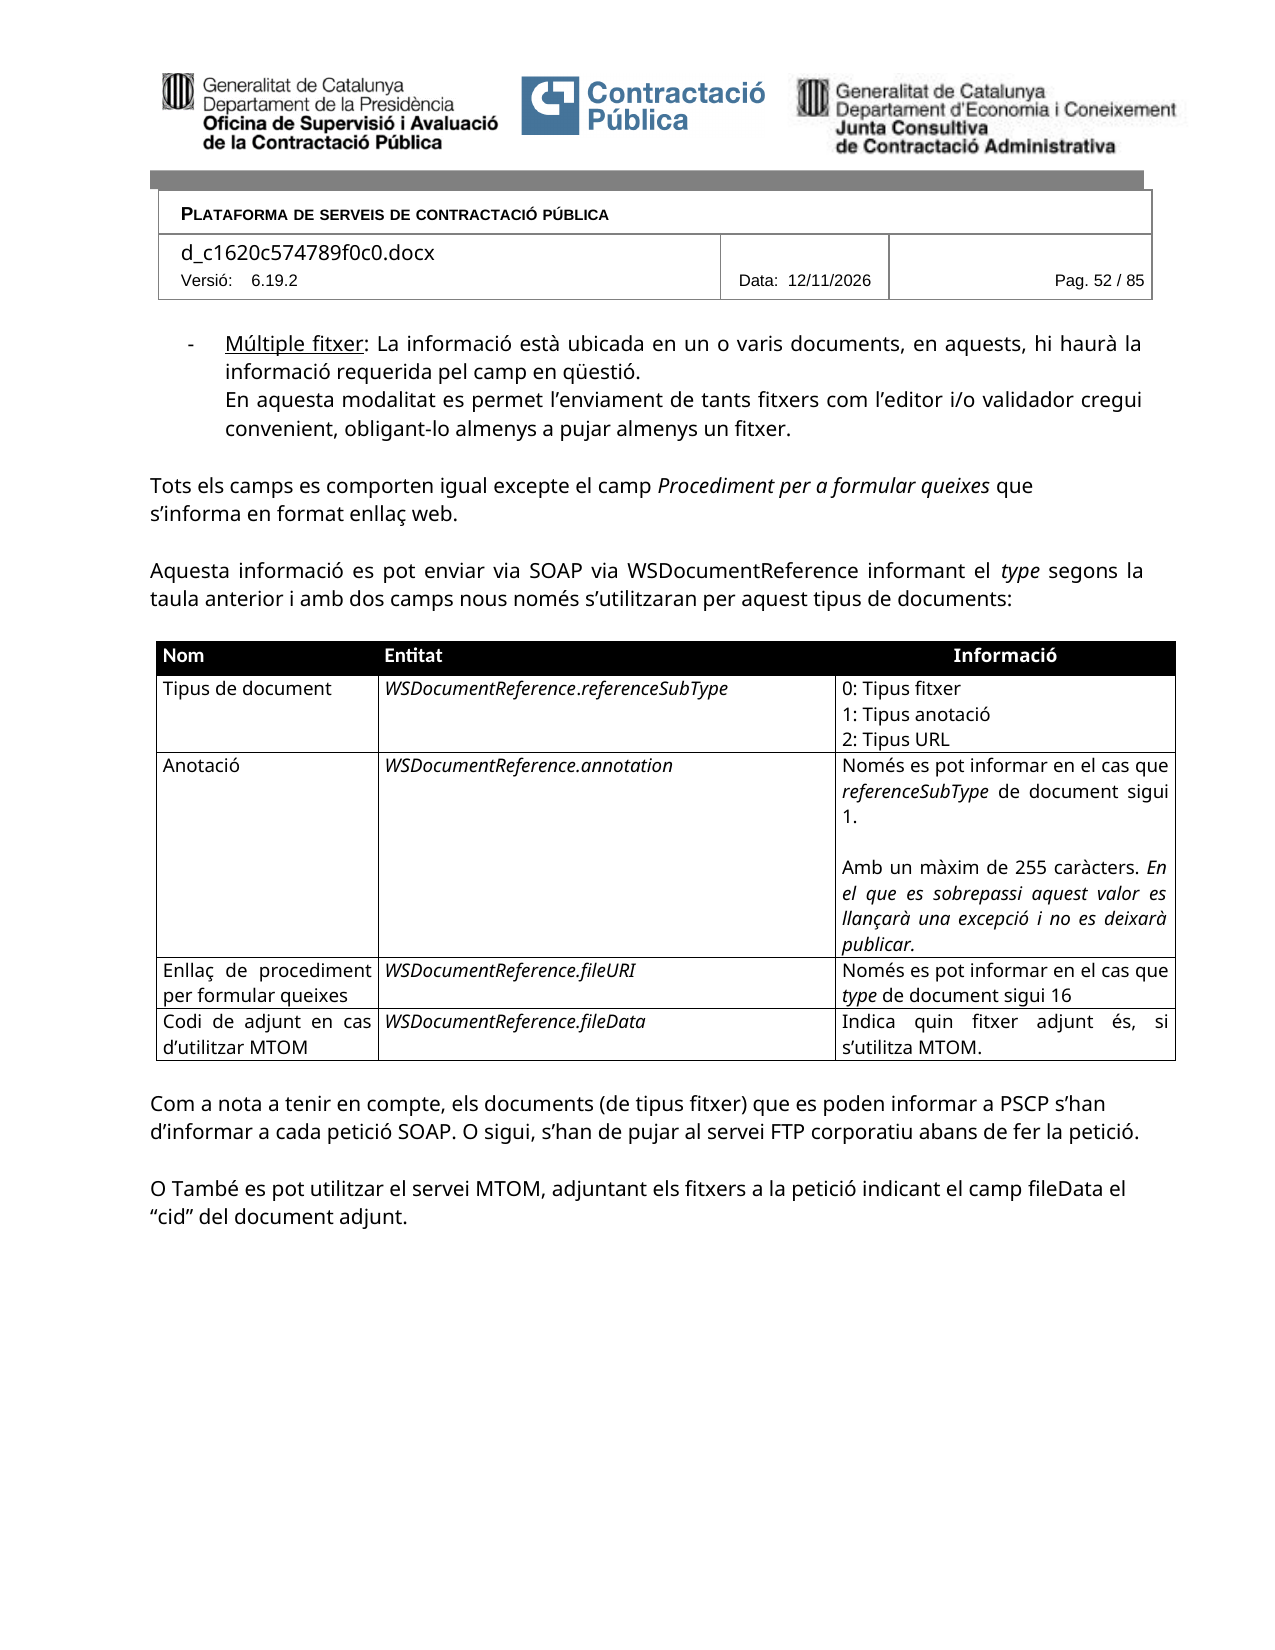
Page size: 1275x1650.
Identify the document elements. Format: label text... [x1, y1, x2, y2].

text En aquesta modalitat es permet l’enviament de tants fitxers com l’editor i/o validador cregui convenient, obligant-lo almenys a pujar almenys un fitxer. [225, 386, 1144, 442]
text O També es pot utilitzar el servei MTOM, adjuntant els fitxers a la petició indicant el camp fileData el “cid” del document adjunt. [150, 1174, 1144, 1231]
table_cell WSDocumentReference.annotation [379, 753, 835, 957]
table_header Entitat [379, 643, 835, 675]
table_cell Anotació [157, 753, 378, 957]
table_cell Només es pot informar en el cas que type de document sigui 16 [836, 958, 1175, 1008]
table_cell Només es pot informar en el cas que referenceSubType de document sigui 1. Amb un màxim de 255 caràcters. En el que es sobrepassi aquest valor es llançarà una excepció i no es deixarà publicar. [836, 753, 1175, 957]
list Tots els camps es comporten igual excepte el camp Procediment per a formular queixes que [150, 471, 1144, 499]
table_cell 0: Tipus fitxer 1: Tipus anotació 2: Tipus URL [836, 676, 1175, 752]
table_cell WSDocumentReference.fileURI [379, 958, 835, 1008]
list s’informa en format enllaç web. [150, 499, 1144, 528]
text Com a nota a tenir en compte, els documents (de tipus fitxer) que es poden informar a PSCP s’han d’informar a cada petició SOAP. O sigui, s’han de pujar al servei FTP corporatiu abans de fer la petició. [150, 1089, 1144, 1146]
picture [521, 73, 765, 138]
table_header Nom [157, 643, 378, 675]
picture [787, 73, 1189, 161]
list Múltiple fitxer: La informació està ubicada en un o varis documents, en aquests, hi haurà la informació requerida pel camp en qüestió. [187, 329, 1144, 386]
table_cell Codi de adjunt en cas d’utilitzar MTOM [157, 1009, 378, 1060]
table_cell WSDocumentReference.referenceSubType [379, 676, 835, 752]
table_cell Enllaç de procediment per formular queixes [157, 958, 378, 1008]
table_cell Tipus de document [157, 676, 378, 752]
picture [161, 73, 499, 150]
table_header Informació [836, 643, 1175, 675]
table_cell WSDocumentReference.fileData [379, 1009, 835, 1060]
table_cell Indica quin fitxer adjunt és, si s’utilitza MTOM. [836, 1009, 1175, 1060]
text Aquesta informació es pot enviar via SOAP via WSDocumentReference informant el type segons la taula anterior i amb dos camps nous només s’utilitzaran per aquest tipus de documents: [150, 556, 1144, 613]
